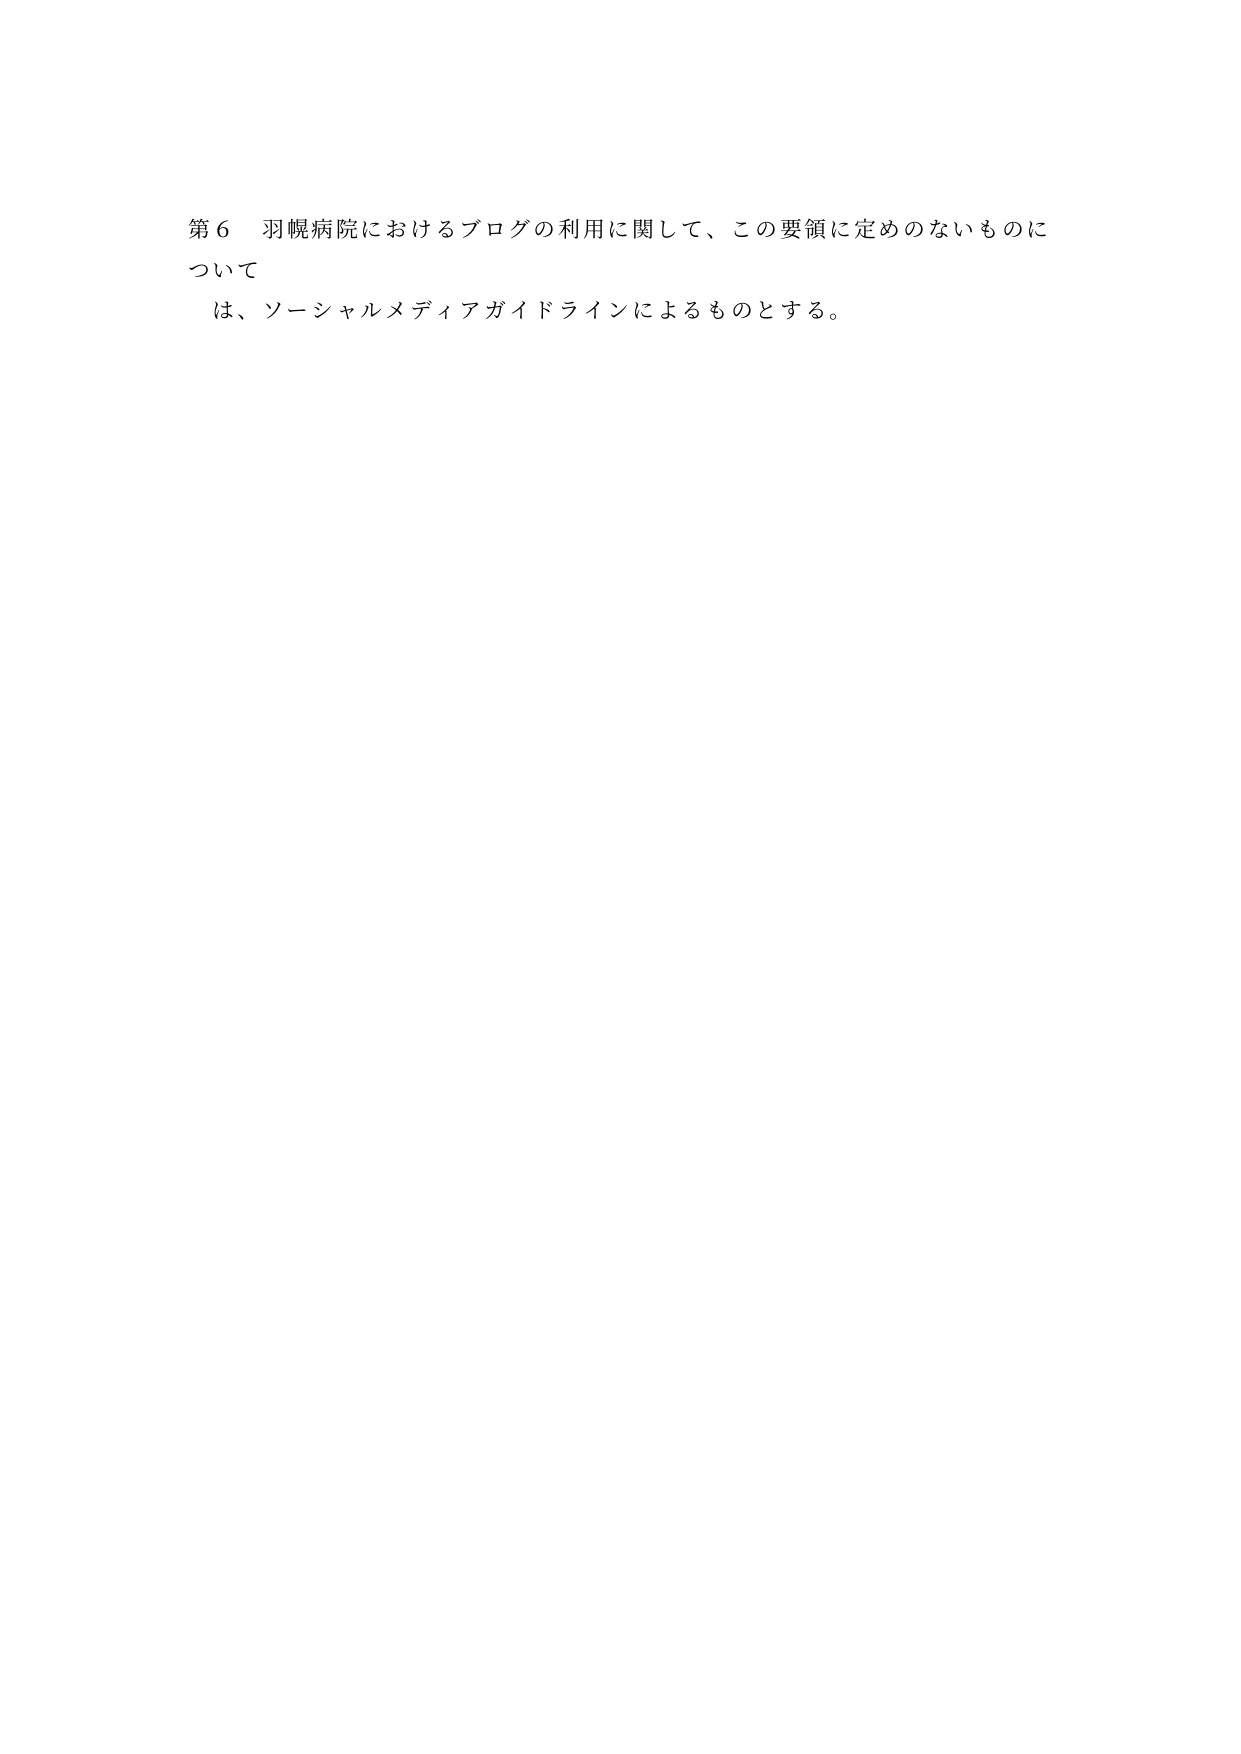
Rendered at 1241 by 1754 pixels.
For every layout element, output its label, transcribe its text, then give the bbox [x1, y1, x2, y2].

text 第６ 羽幌病院におけるブログの利用に関して、この要領に定めのないものについて [188, 208, 1052, 289]
text は、ソーシャルメディアガイドラインによるものとする。 [188, 289, 1052, 329]
